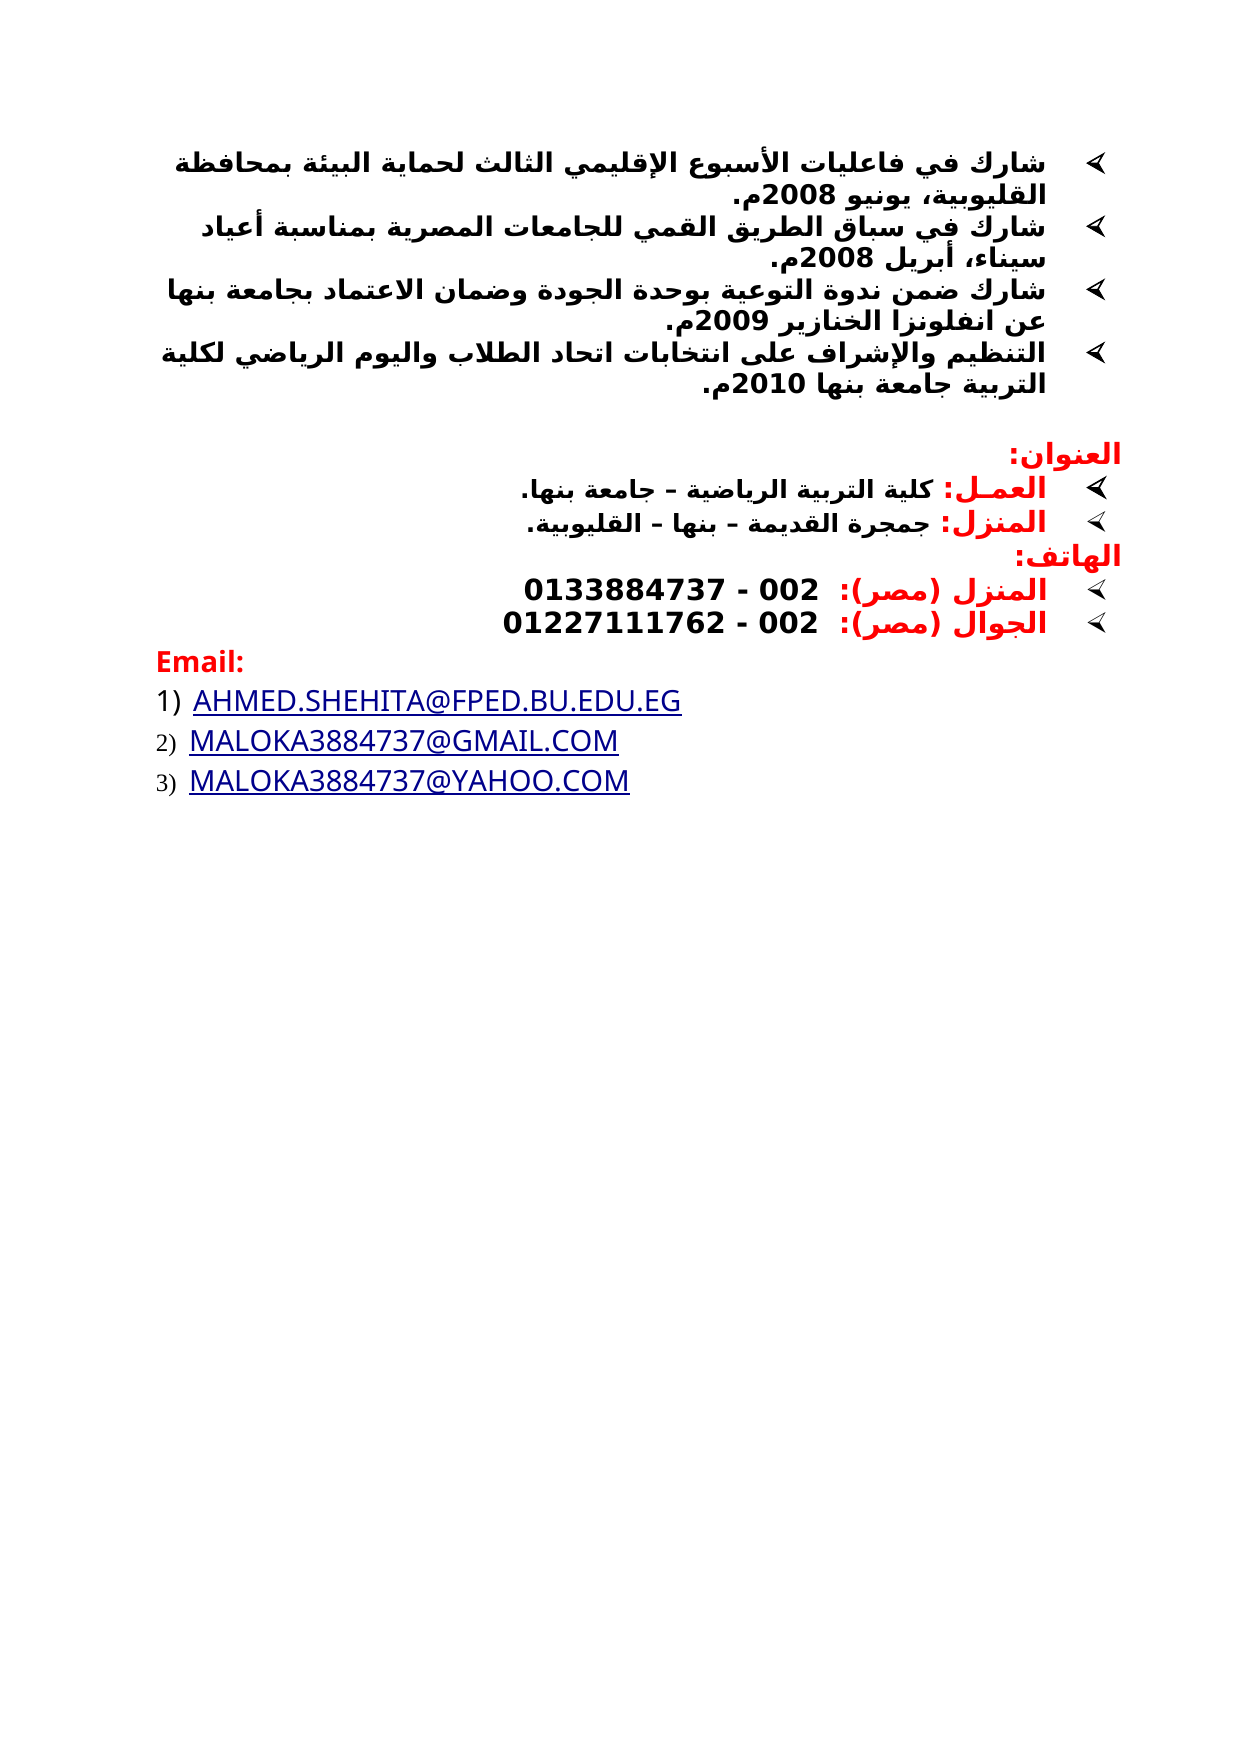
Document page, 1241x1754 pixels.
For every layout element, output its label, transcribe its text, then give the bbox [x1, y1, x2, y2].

list شارك في سباق الطريق القمي للجامعات المصرية بمناسبة أعياد سيناء، أبريل 2008م. [118, 211, 1084, 274]
text 2) MALOKA3884737@GMAIL.COM [118, 720, 1122, 760]
text العنوان: [118, 437, 1122, 471]
text الهاتف: [118, 539, 1122, 573]
list شارك ضمن ندوة التوعية بوحدة الجودة وضمان الاعتماد بجامعة بنها عن انفلونزا الخنازير 2009م. [118, 274, 1084, 337]
text 3) MALOKA3884737@YAHOO.COM [118, 760, 1122, 799]
list شارك في فاعليات الأسبوع الإقليمي الثالث لحماية البيئة بمحافظة القليوبية، يونيو 2008م. [118, 148, 1084, 211]
list التنظيم والإشراف على انتخابات اتحاد الطلاب واليوم الرياضي لكلية التربية جامعة بنها 2010م. [118, 337, 1084, 400]
list الجوال (مصر): 002 - 01227111762 [118, 607, 1085, 641]
list المنزل: جمجرة القديمة – بنها – القليوبية. [118, 505, 1084, 539]
list العمـل: كلية التربية الرياضية – جامعة بنها. [118, 471, 1084, 505]
text Email: [118, 641, 1122, 681]
list المنزل (مصر): 002 - 0133884737 [118, 573, 1085, 607]
list AHMED.SHEHITA@FPED.BU.EDU.EG [155, 681, 1122, 720]
